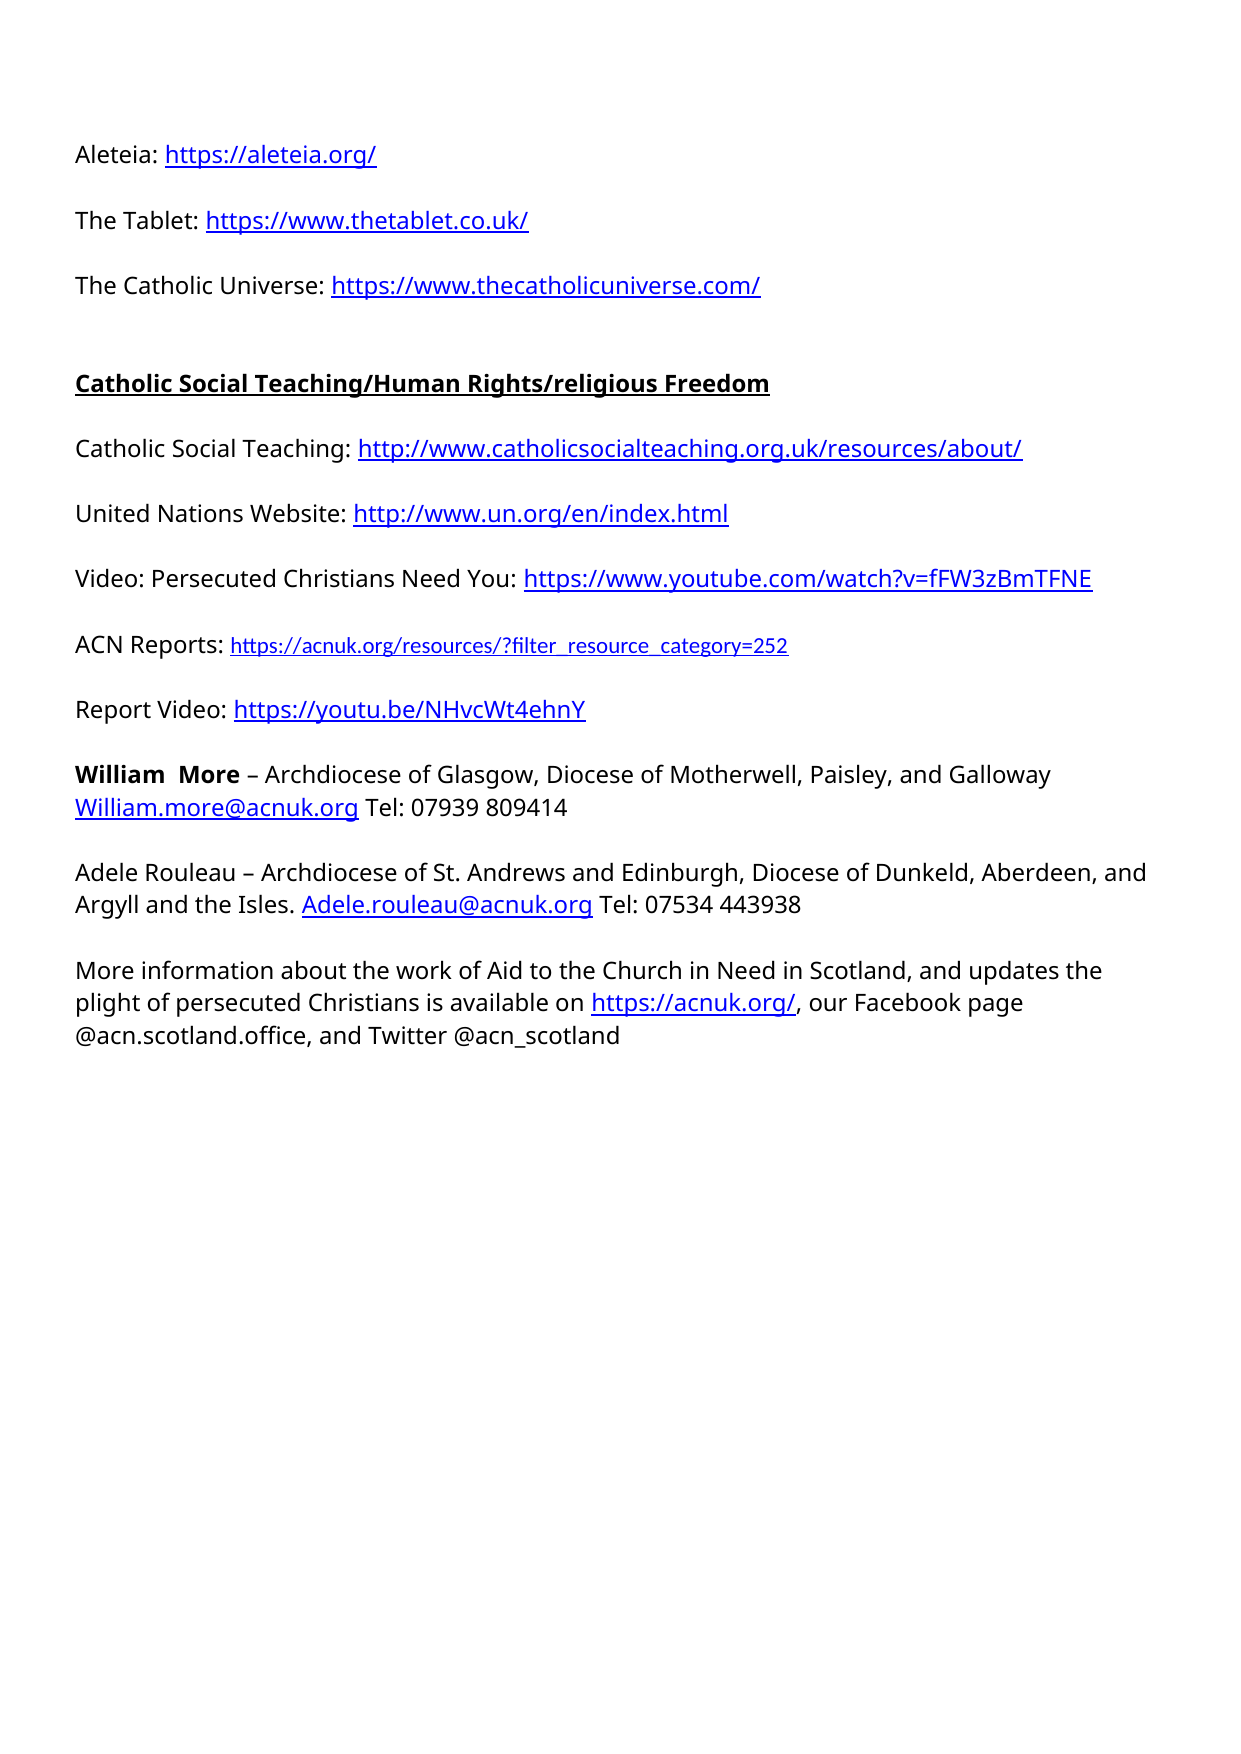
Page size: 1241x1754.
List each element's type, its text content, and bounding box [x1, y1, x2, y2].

text Report Video: https://youtu.be/NHvcWt4ehnY [75, 693, 1165, 725]
text More information about the work of Aid to the Church in Need in Scotland, and updates the plight of persecuted Christians is available on https://acnuk.org/, our Facebook page @acn.scotland.office, and Twitter @acn_scotland [75, 953, 1165, 1051]
text The Catholic Universe: https://www.thecatholicuniverse.com/ [75, 269, 1165, 301]
text Catholic Social Teaching: http://www.catholicsocialteaching.org.uk/resources/about/ [75, 432, 1165, 464]
text Catholic Social Teaching/Human Rights/religious Freedom [75, 367, 1165, 399]
text William More – Archdiocese of Glasgow, Diocese of Motherwell, Paisley, and Galloway [75, 758, 1165, 790]
text United Nations Website: http://www.un.org/en/index.html [75, 497, 1165, 529]
text The Tablet: https://www.thetablet.co.uk/ [75, 203, 1165, 236]
text ACN Reports: https://acnuk.org/resources/?filter_resource_category=252 [75, 627, 1165, 660]
text Adele Rouleau – Archdiocese of St. Andrews and Edinburgh, Diocese of Dunkeld, Aberdeen, and Argyll and the Isles. Adele.rouleau@acnuk.org Tel: 07534 443938 [75, 856, 1165, 921]
text William.more@acnuk.org Tel: 07939 809414 [75, 790, 1165, 823]
text Video: Persecuted Christians Need You: https://www.youtube.com/watch?v=fFW3zBmTFNE [75, 562, 1165, 595]
text Aleteia: https://aleteia.org/ [75, 138, 1165, 171]
